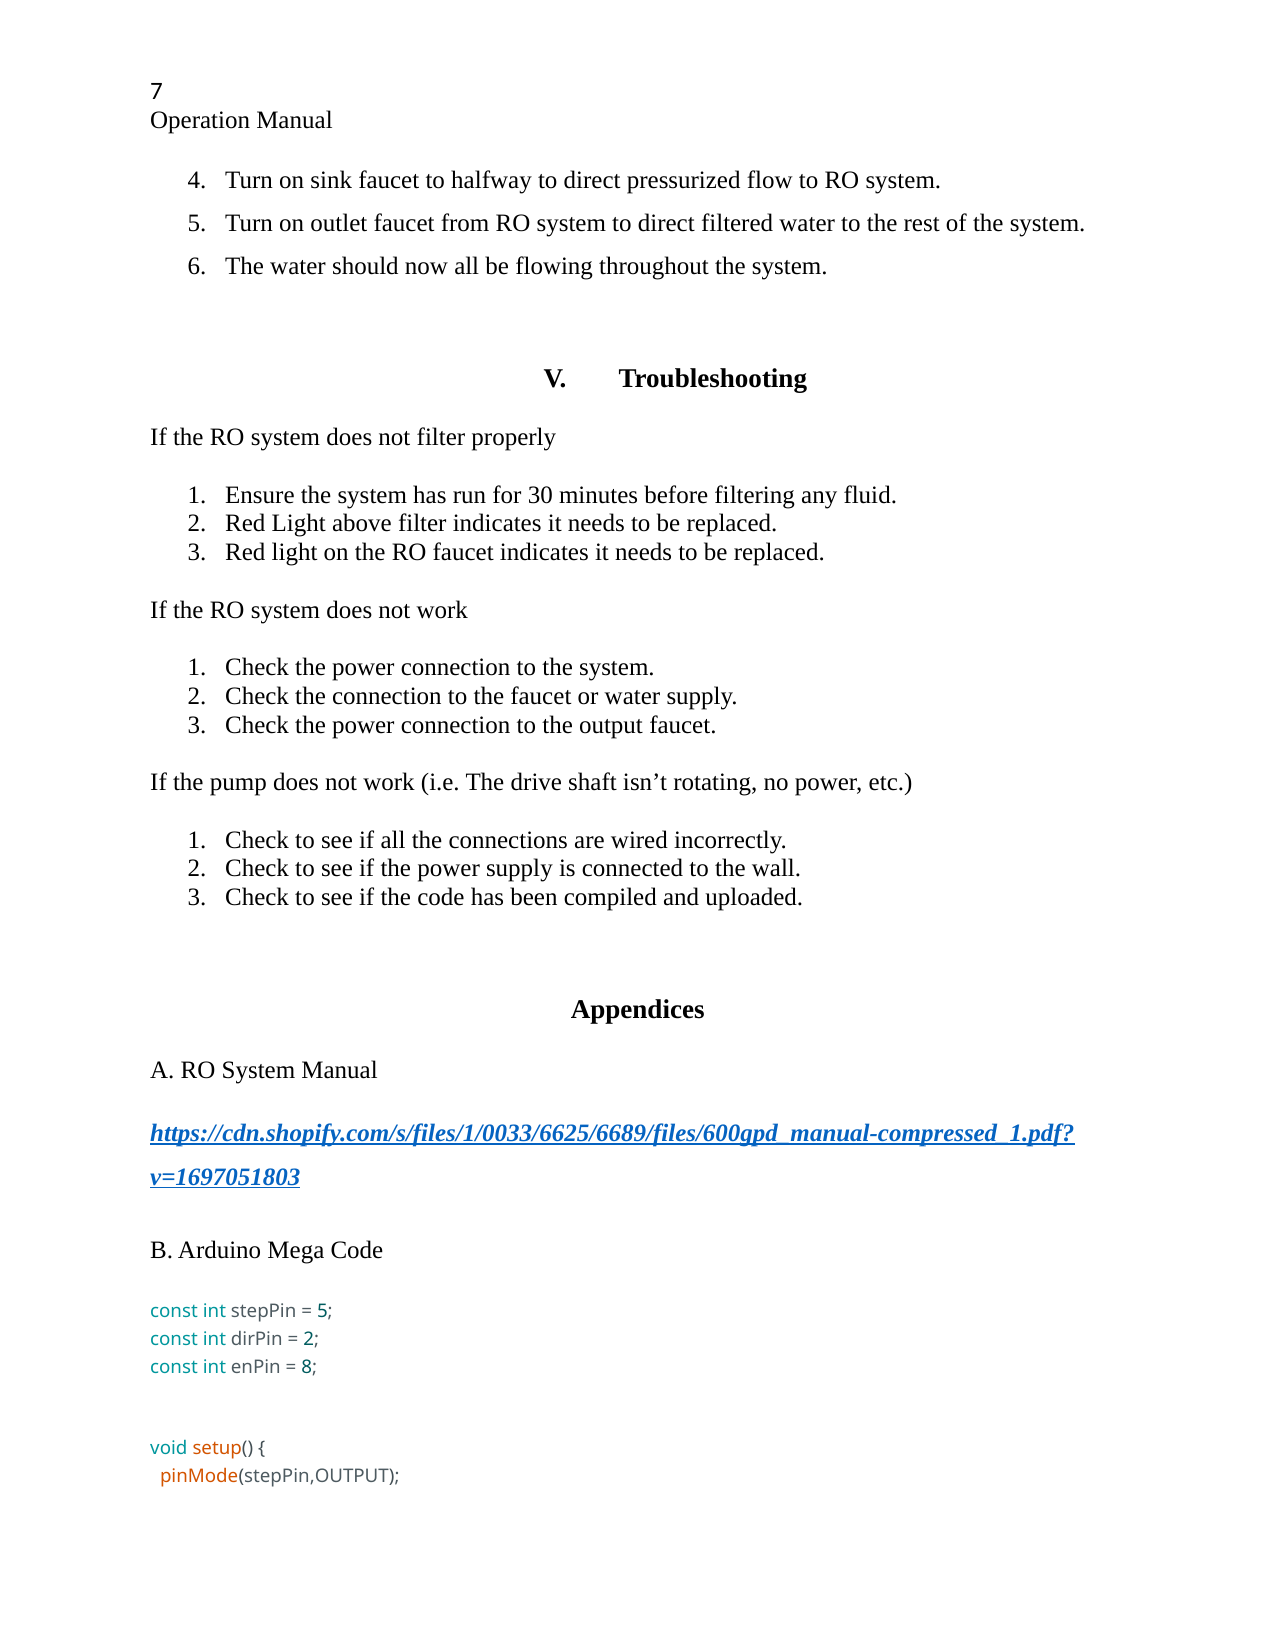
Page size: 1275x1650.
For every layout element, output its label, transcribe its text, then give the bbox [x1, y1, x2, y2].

list Check to see if the code has been compiled and uploaded. [187, 882, 1125, 911]
subtitle Troubleshooting [225, 362, 1125, 393]
list Red Light above filter indicates it needs to be replaced. [187, 508, 1125, 537]
list Turn on sink faucet to halfway to direct pressurized flow to RO system. [187, 165, 1125, 193]
list Red light on the RO faucet indicates it needs to be replaced. [187, 537, 1125, 566]
text const int stepPin = 5; [150, 1294, 1125, 1323]
text const int dirPin = 2; [150, 1323, 1125, 1351]
text If the RO system does not filter properly [150, 422, 1125, 451]
list Check the connection to the faucet or water supply. [187, 681, 1125, 710]
text void setup() { [150, 1432, 1125, 1460]
list Check to see if the power supply is connected to the wall. [187, 853, 1125, 882]
subtitle https://cdn.shopify.com/s/files/1/0033/6625/6689/files/600gpd_manual-compressed_1.pdf?v=1697051803 [150, 1118, 1125, 1190]
subtitle Appendices [150, 993, 1125, 1024]
text If the RO system does not work [150, 595, 1125, 623]
list The water should now all be flowing throughout the system. [187, 251, 1125, 280]
list Ensure the system has run for 30 minutes before filtering any fluid. [187, 480, 1125, 508]
list Check the power connection to the system. [187, 652, 1125, 681]
text If the pump does not work (i.e. The drive shaft isn’t rotating, no power, etc.) [150, 767, 1125, 796]
list Check to see if all the connections are wired incorrectly. [187, 825, 1125, 853]
text const int enPin = 8; [150, 1351, 1125, 1379]
text B. Arduino Mega Code [150, 1235, 1125, 1264]
text A. RO System Manual [150, 1055, 1125, 1084]
list Turn on outlet faucet from RO system to direct filtered water to the rest of the system. [187, 208, 1125, 237]
text pinMode(stepPin,OUTPUT); [150, 1460, 1125, 1488]
list Check the power connection to the output faucet. [187, 710, 1125, 738]
